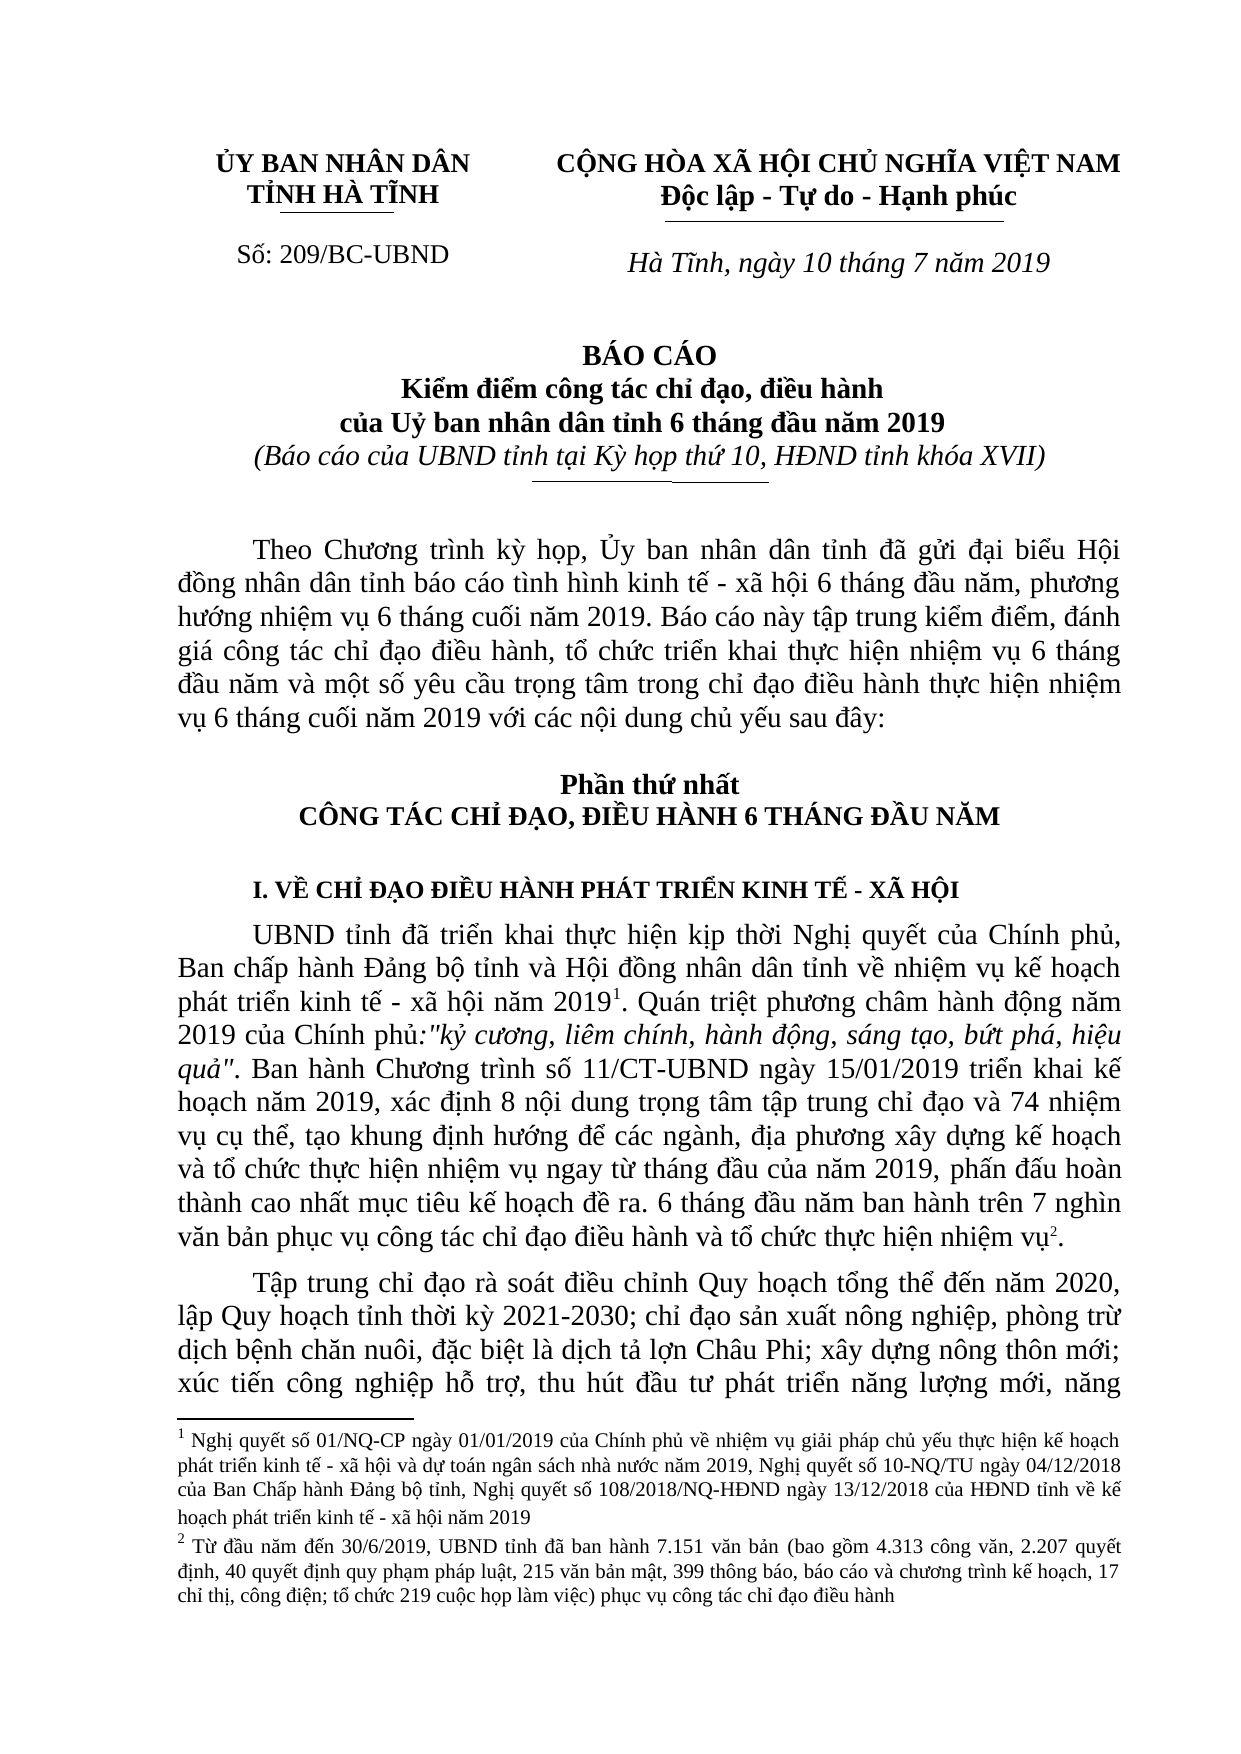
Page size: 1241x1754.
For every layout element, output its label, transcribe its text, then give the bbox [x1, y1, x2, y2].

text UBND tỉnh đã triển khai thực hiện kịp thời Nghị quyết của Chính phủ, Ban chấp hành Đảng bộ tỉnh và Hội đồng nhân dân tỉnh về nhiệm vụ kế hoạch phát triển kinh tế - xã hội năm 2019. Quán triệt phương châm hành động năm 2019 của Chính phủ:"kỷ cương, liêm chính, hành động, sáng tạo, bứt phá, hiệu quả". Ban hành Chương trình số 11/CT-UBND ngày 15/01/2019 triển khai kế hoạch năm 2019, xác định 8 nội dung trọng tâm tập trung chỉ đạo và 74 nhiệm vụ cụ thể, tạo khung định hướng để các ngành, địa phương xây dựng kế hoạch và tổ chức thực hiện nhiệm vụ ngay từ tháng đầu của năm 2019, phấn đấu hoàn thành cao nhất mục tiêu kế hoạch đề ra. 6 tháng đầu năm ban hành trên 7 nghìn văn bản phục vụ công tác chỉ đạo điều hành và tổ chức thực hiện nhiệm vụ. [177, 917, 1122, 1252]
table_header Kiểm điểm công tác chỉ đạo, điều hành của Uỷ ban nhân dân tỉnh 6 tháng đầu năm 2019 [133, 371, 1152, 438]
text CÔNG TÁC CHỈ ĐẠO, ĐIỀU HÀNH 6 THÁNG ĐẦU NĂM [177, 800, 1122, 832]
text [177, 1265, 1122, 1399]
subtitle BÁO CÁO [177, 338, 1122, 371]
text I. VỀ CHỈ ĐẠO ĐIỀU HÀNH PHÁT TRIỂN KINH TẾ - XÃ HỘI [177, 876, 1122, 904]
table_header CỘNG HÒA XÃ HỘI CHỦ NGHĨA VIỆT NAM Độc lập - Tự do - Hạnh phúc Hà Tĩnh, ngày 10 tháng 7 năm 2019 [508, 147, 1169, 295]
text Phần thứ nhất [177, 767, 1122, 800]
table_header ỦY BAN NHÂN DÂN TỈNH HÀ TĨNH Số: 209/BC-UBND [177, 147, 508, 295]
text Theo Chương trình kỳ họp, Ủy ban nhân dân tỉnh đã gửi đại biểu Hội đồng nhân dân tỉnh báo cáo tình hình kinh tế - xã hội 6 tháng đầu năm, phương hướng nhiệm vụ 6 tháng cuối năm 2019. Báo cáo này tập trung kiểm điểm, đánh giá công tác chỉ đạo điều hành, tổ chức triển khai thực hiện nhiệm vụ 6 tháng đầu năm và một số yêu cầu trọng tâm trong chỉ đạo điều hành thực hiện nhiệm vụ 6 tháng cuối năm 2019 với các nội dung chủ yếu sau đây: [177, 532, 1122, 733]
text (Báo cáo của UBND tỉnh tại Kỳ họp thứ 10, HĐND tỉnh khóa XVII) [177, 438, 1122, 472]
